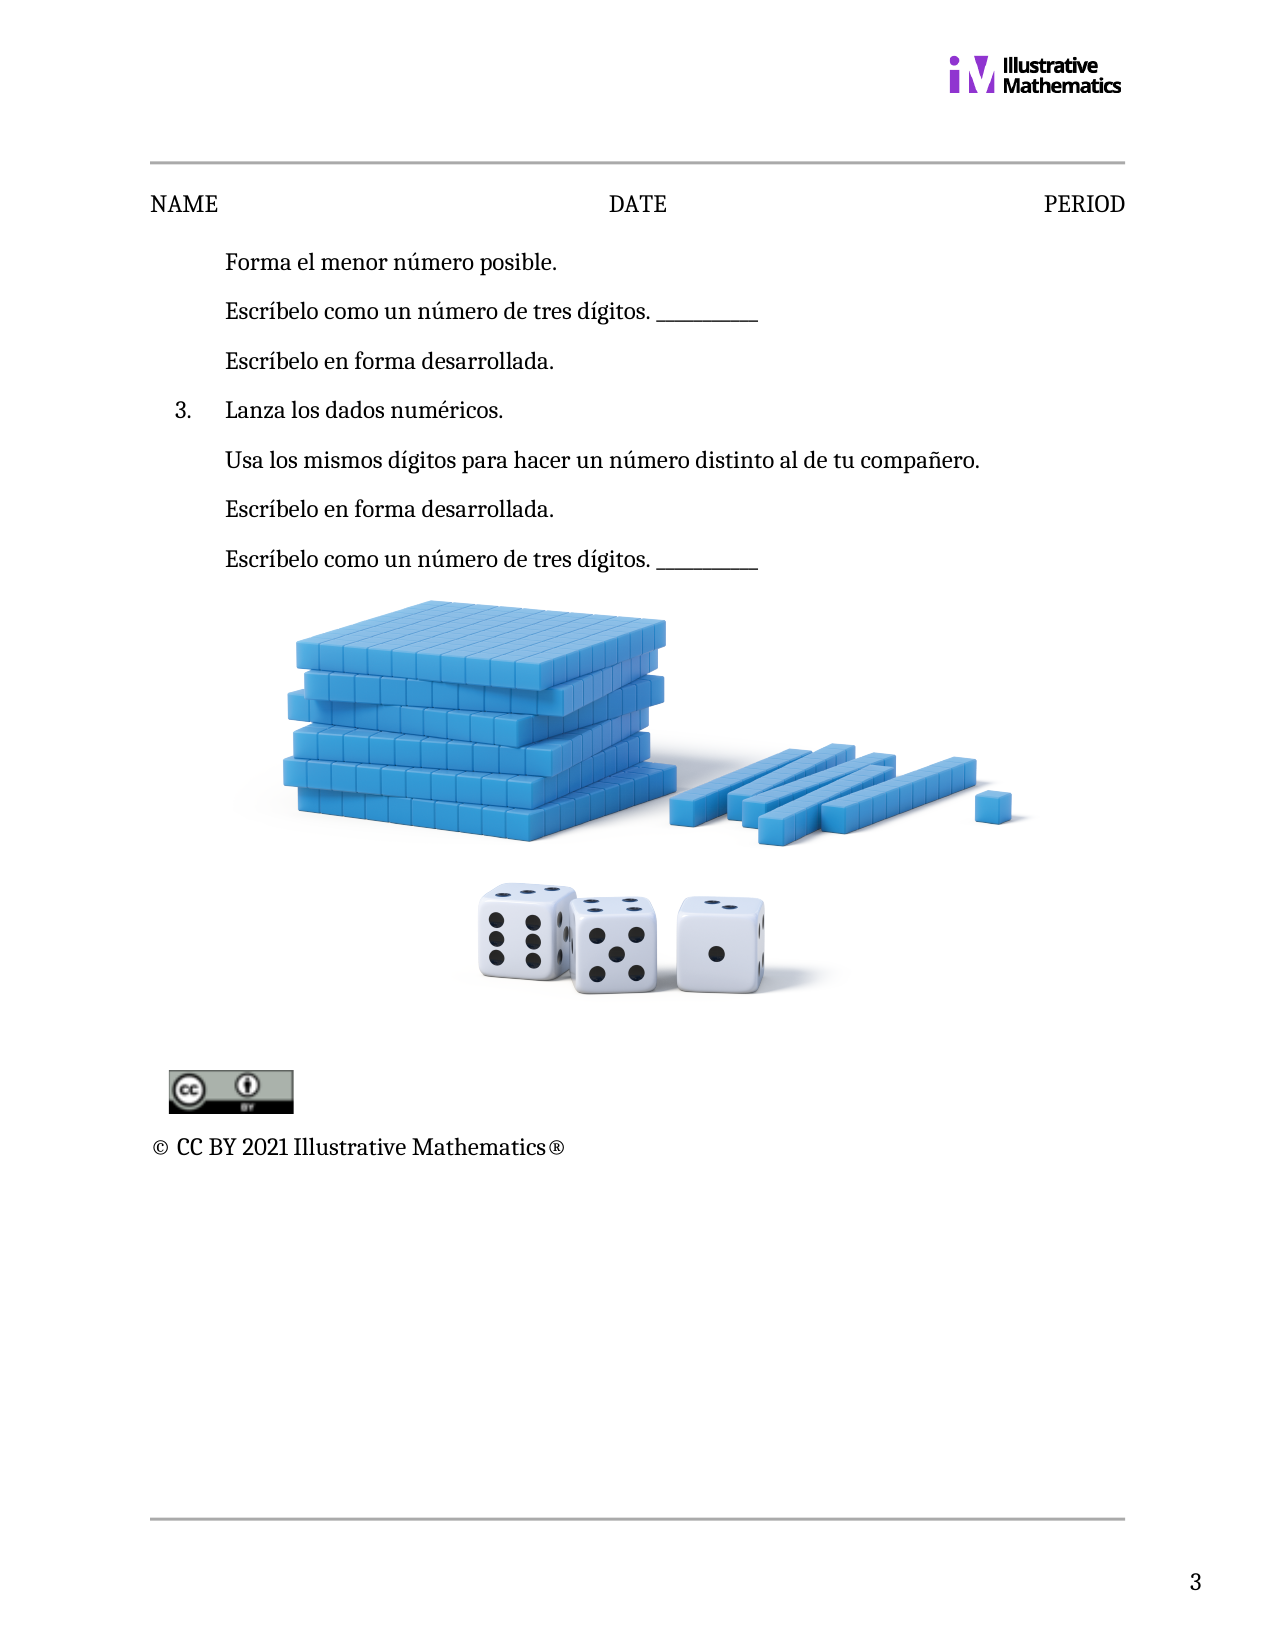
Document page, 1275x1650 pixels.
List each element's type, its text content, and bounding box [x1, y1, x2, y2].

text © CC BY 2021 Illustrative Mathematics® [150, 1133, 1125, 1162]
picture [168, 1070, 294, 1114]
list Usa los mismos dígitos para hacer un número distinto al de tu compañero. [175, 446, 1125, 474]
list Escríbelo en forma desarrollada. [175, 495, 1125, 524]
list Escríbelo en forma desarrollada. [175, 347, 1125, 375]
list Forma el menor número posible. [175, 247, 1125, 276]
picture [168, 594, 1144, 1052]
list Escríbelo como un número de tres dígitos. ___________ [175, 545, 1125, 574]
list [175, 297, 1125, 326]
list Lanza los dados numéricos. [175, 396, 1125, 425]
picture [949, 55, 1121, 93]
